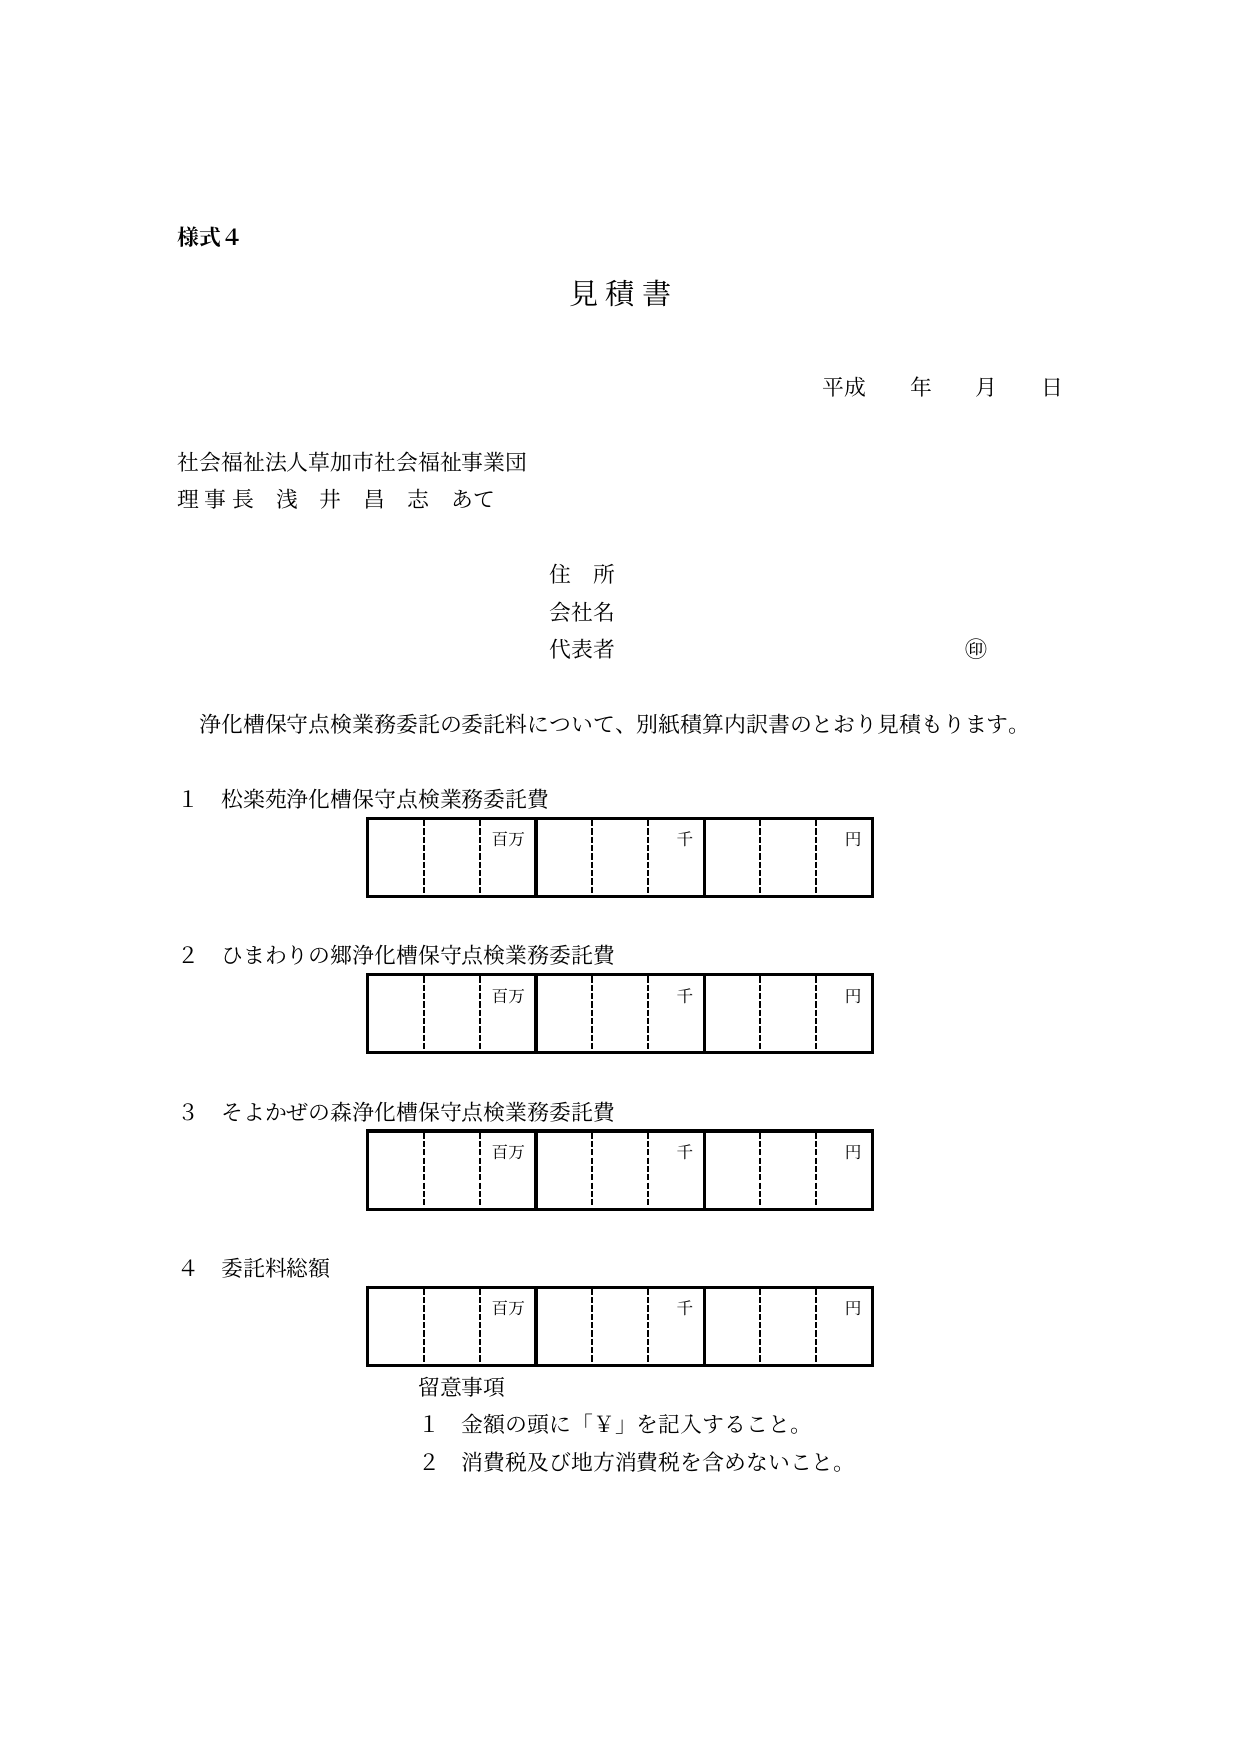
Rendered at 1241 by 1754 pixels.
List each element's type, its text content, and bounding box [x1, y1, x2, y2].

table_header [369, 1289, 424, 1326]
table_header [538, 976, 592, 1014]
table_cell [760, 1014, 816, 1051]
table_cell [816, 1014, 871, 1051]
table_header 円 [816, 1133, 871, 1170]
table_cell [816, 1170, 871, 1207]
text 見 積 書 [177, 254, 1063, 329]
table_cell [480, 1326, 534, 1364]
table_cell [648, 858, 703, 895]
table_cell [538, 1170, 592, 1207]
table_cell [592, 1170, 648, 1207]
table_header [424, 976, 480, 1014]
table_header 百万 [480, 976, 534, 1014]
table_header 百万 [480, 1133, 534, 1170]
table_header [592, 1289, 648, 1326]
text 住 所 [177, 554, 1063, 592]
text ４ 委託料総額 [177, 1248, 1063, 1286]
text １ 金額の頭に「￥」を記入すること。 [177, 1404, 1063, 1442]
table_cell [480, 1014, 534, 1051]
table_cell [369, 1326, 424, 1364]
table_header [592, 976, 648, 1014]
table_cell [592, 1326, 648, 1364]
table_cell [424, 1014, 480, 1051]
table_header [760, 1133, 816, 1170]
table_header [592, 1133, 648, 1170]
table_header [538, 820, 592, 857]
table_cell [424, 1170, 480, 1207]
table_header [538, 1289, 592, 1326]
text 平成 年 月 日 [177, 367, 1063, 404]
table_cell [760, 858, 816, 895]
text 会社名 [177, 592, 1063, 629]
table_header 千 [648, 820, 703, 857]
table_header [538, 1133, 592, 1170]
table_header [369, 976, 424, 1014]
table_header [760, 976, 816, 1014]
text ２ ひまわりの郷浄化槽保守点検業務委託費 [177, 936, 1063, 973]
table_header 千 [648, 1133, 703, 1170]
table_cell [424, 1326, 480, 1364]
table_cell [538, 1014, 592, 1051]
table_header [424, 1133, 480, 1170]
table_header [369, 1133, 424, 1170]
table_header [369, 820, 424, 857]
text １ 松楽苑浄化槽保守点検業務委託費 [177, 779, 1063, 817]
table_cell [592, 1014, 648, 1051]
text ３ そよかぜの森浄化槽保守点検業務委託費 [177, 1092, 1063, 1129]
table_header [706, 976, 760, 1014]
table_cell [648, 1014, 703, 1051]
table_cell [706, 858, 760, 895]
table_header [760, 1289, 816, 1326]
table_cell [760, 1170, 816, 1207]
text 代表者 ㊞ [177, 629, 1063, 667]
table_cell [648, 1170, 703, 1207]
text 留意事項 [177, 1367, 1063, 1404]
table_header [706, 1133, 760, 1170]
table_header 百万 [480, 1289, 534, 1326]
table_cell [706, 1014, 760, 1051]
table_cell [369, 1170, 424, 1207]
table_header 千 [648, 1289, 703, 1326]
table_header 円 [816, 1289, 871, 1326]
table_cell [538, 858, 592, 895]
table_header 百万 [480, 820, 534, 857]
table_cell [480, 1170, 534, 1207]
table_header [424, 1289, 480, 1326]
table_header 千 [648, 976, 703, 1014]
table_cell [706, 1170, 760, 1207]
table_header [760, 820, 816, 857]
table_header [706, 820, 760, 857]
text 社会福祉法人草加市社会福祉事業団 [177, 442, 1063, 479]
text 理 事 長 浅 井 昌 志 あて [177, 479, 1063, 517]
text ２ 消費税及び地方消費税を含めないこと。 [177, 1442, 1063, 1479]
table_cell [592, 858, 648, 895]
text 様式４ [177, 217, 1063, 254]
table_cell [424, 858, 480, 895]
table_cell [706, 1326, 760, 1364]
table_header [706, 1289, 760, 1326]
table_cell [760, 1326, 816, 1364]
table_cell [369, 858, 424, 895]
table_cell [816, 1326, 871, 1364]
table_header 円 [816, 820, 871, 857]
table_cell [480, 858, 534, 895]
table_cell [369, 1014, 424, 1051]
table_header [592, 820, 648, 857]
table_cell [816, 858, 871, 895]
table_header 円 [816, 976, 871, 1014]
table_header [424, 820, 480, 857]
table_cell [538, 1326, 592, 1364]
table_cell [648, 1326, 703, 1364]
text 浄化槽保守点検業務委託の委託料について、別紙積算内訳書のとおり見積もります。 [177, 704, 1063, 742]
